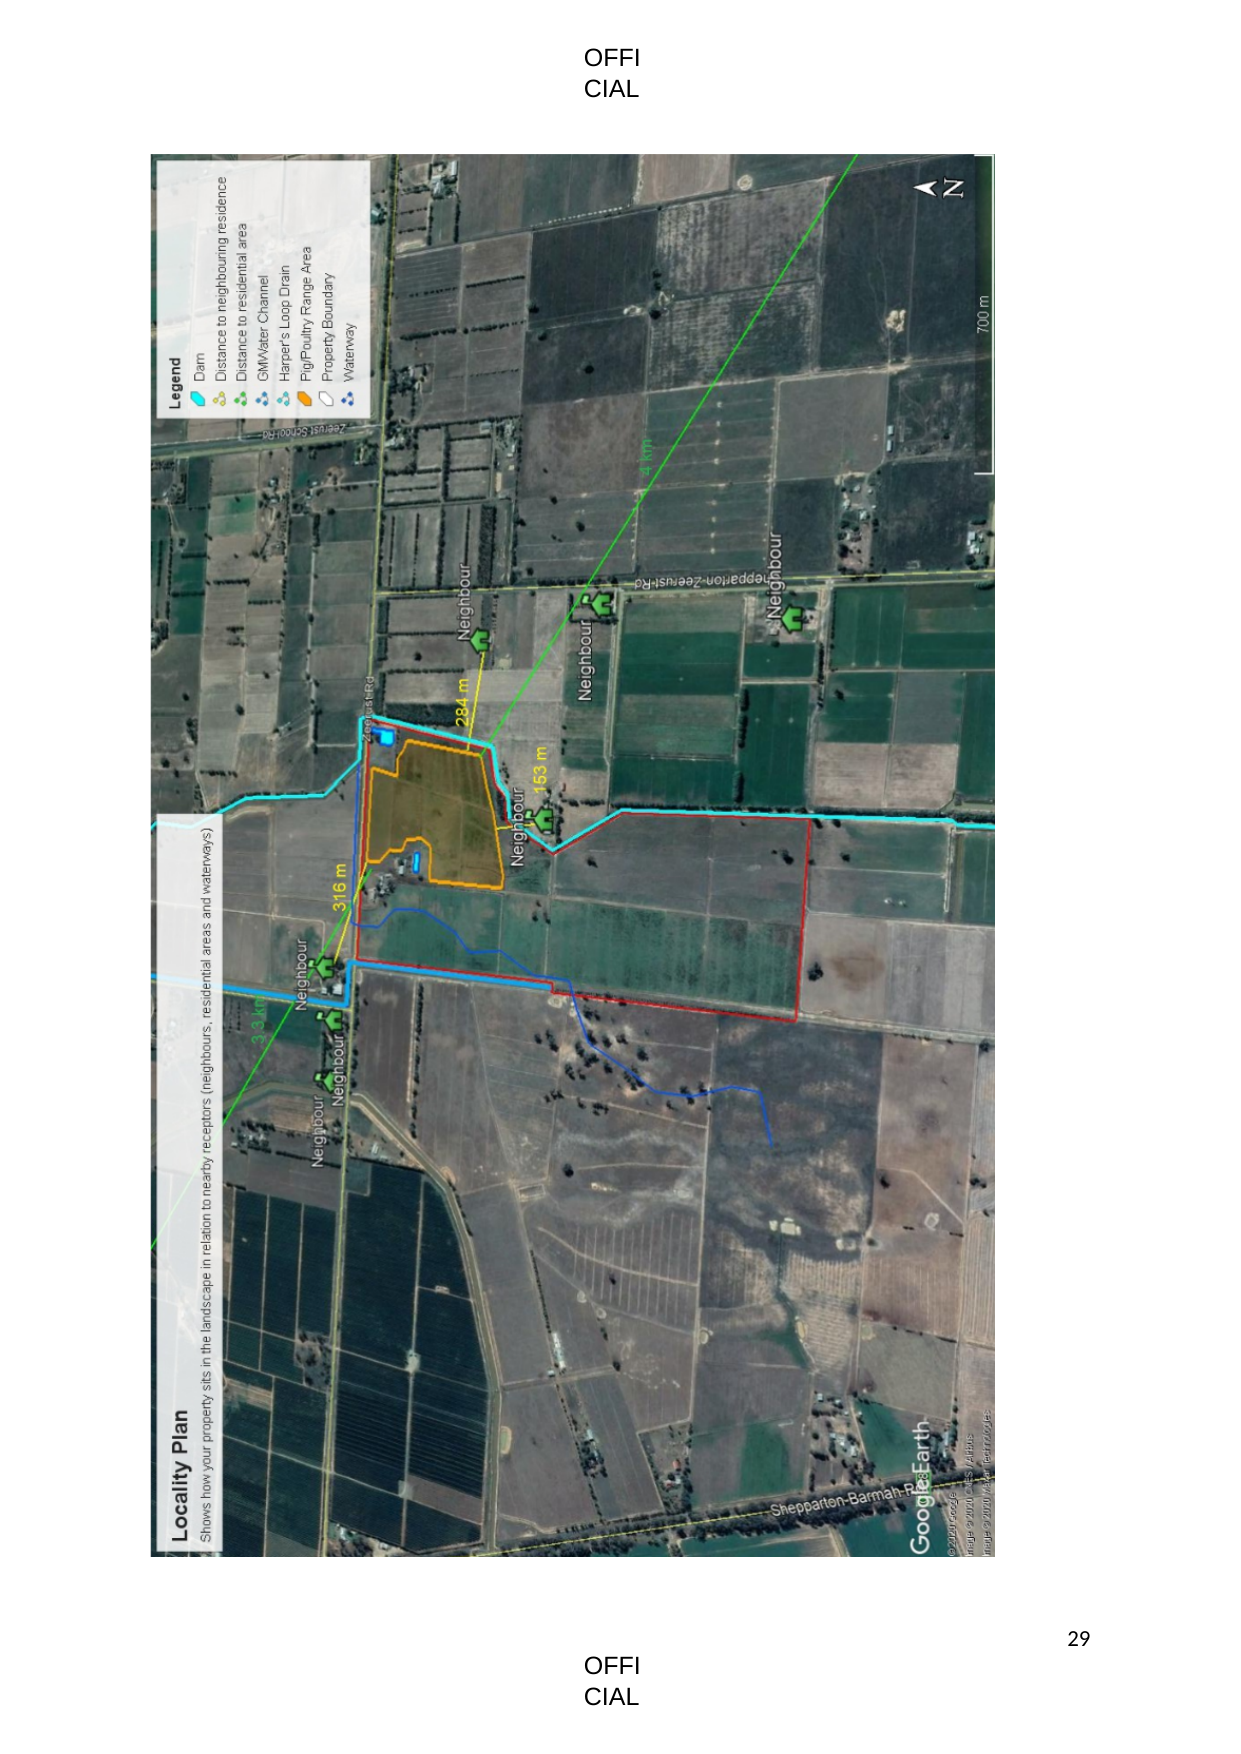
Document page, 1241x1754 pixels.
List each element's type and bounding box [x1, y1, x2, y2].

picture [152, 155, 995, 1555]
